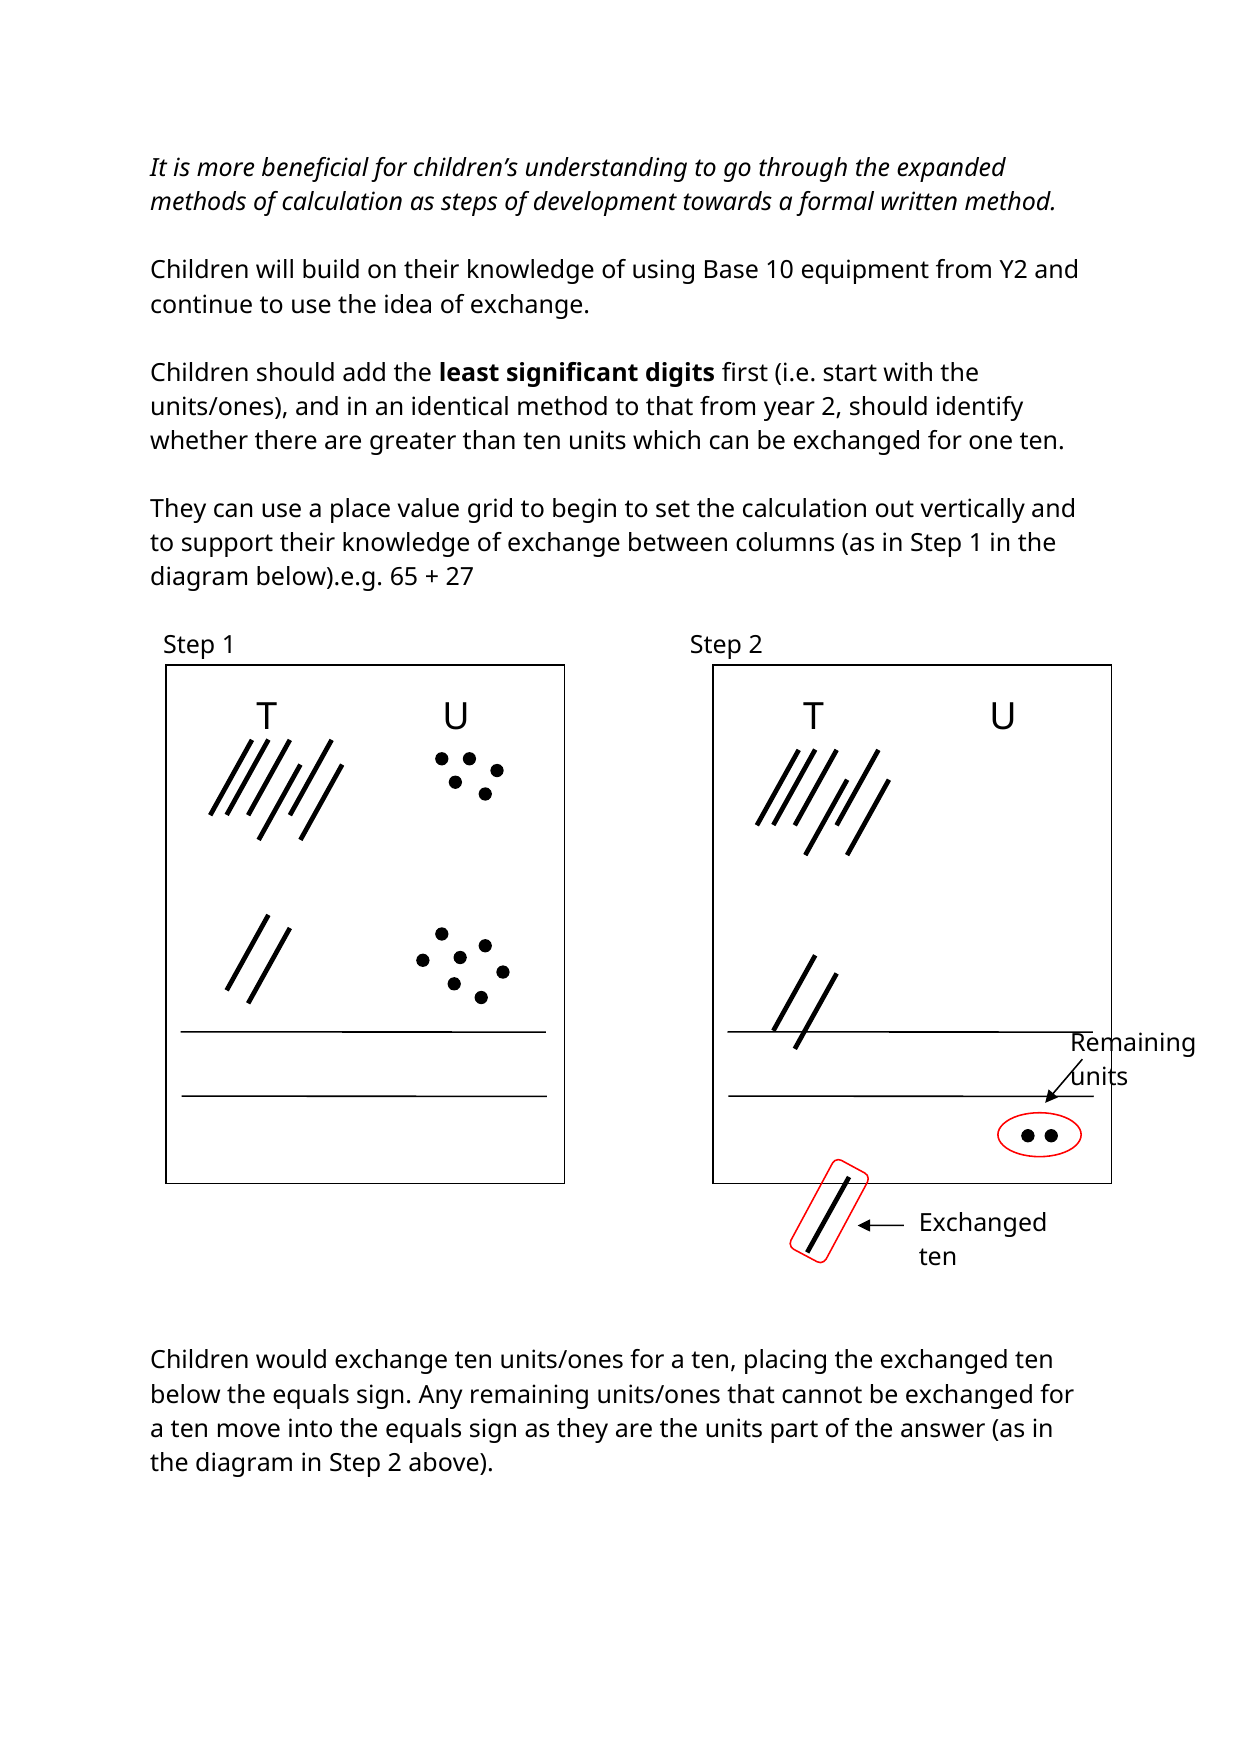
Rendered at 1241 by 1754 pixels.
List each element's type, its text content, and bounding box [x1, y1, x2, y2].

text It is more beneficial for children’s understanding to go through the expanded methods of calculation as steps of development towards a formal written method. [150, 150, 1090, 218]
text They can use a place value grid to begin to set the calculation out vertically and to support their knowledge of exchange between columns (as in Step 1 in the diagram below).e.g. 65 + 27 [150, 491, 1090, 593]
text Children will build on their knowledge of using Base 10 equipment from Y2 and continue to use the idea of exchange. [150, 252, 1090, 320]
text Children would exchange ten units/ones for a ten, placing the exchanged ten below the equals sign. Any remaining units/ones that cannot be exchanged for a ten move into the equals sign as they are the units part of the answer (as in the diagram in Step 2 above). [150, 1342, 1090, 1478]
text Step 1 Step 2 [150, 627, 1090, 661]
text Children should add the least significant digits first (i.e. start with the units/ones), and in an identical method to that from year 2, should identify whether there are greater than ten units which can be exchanged for one ten. [150, 354, 1090, 457]
